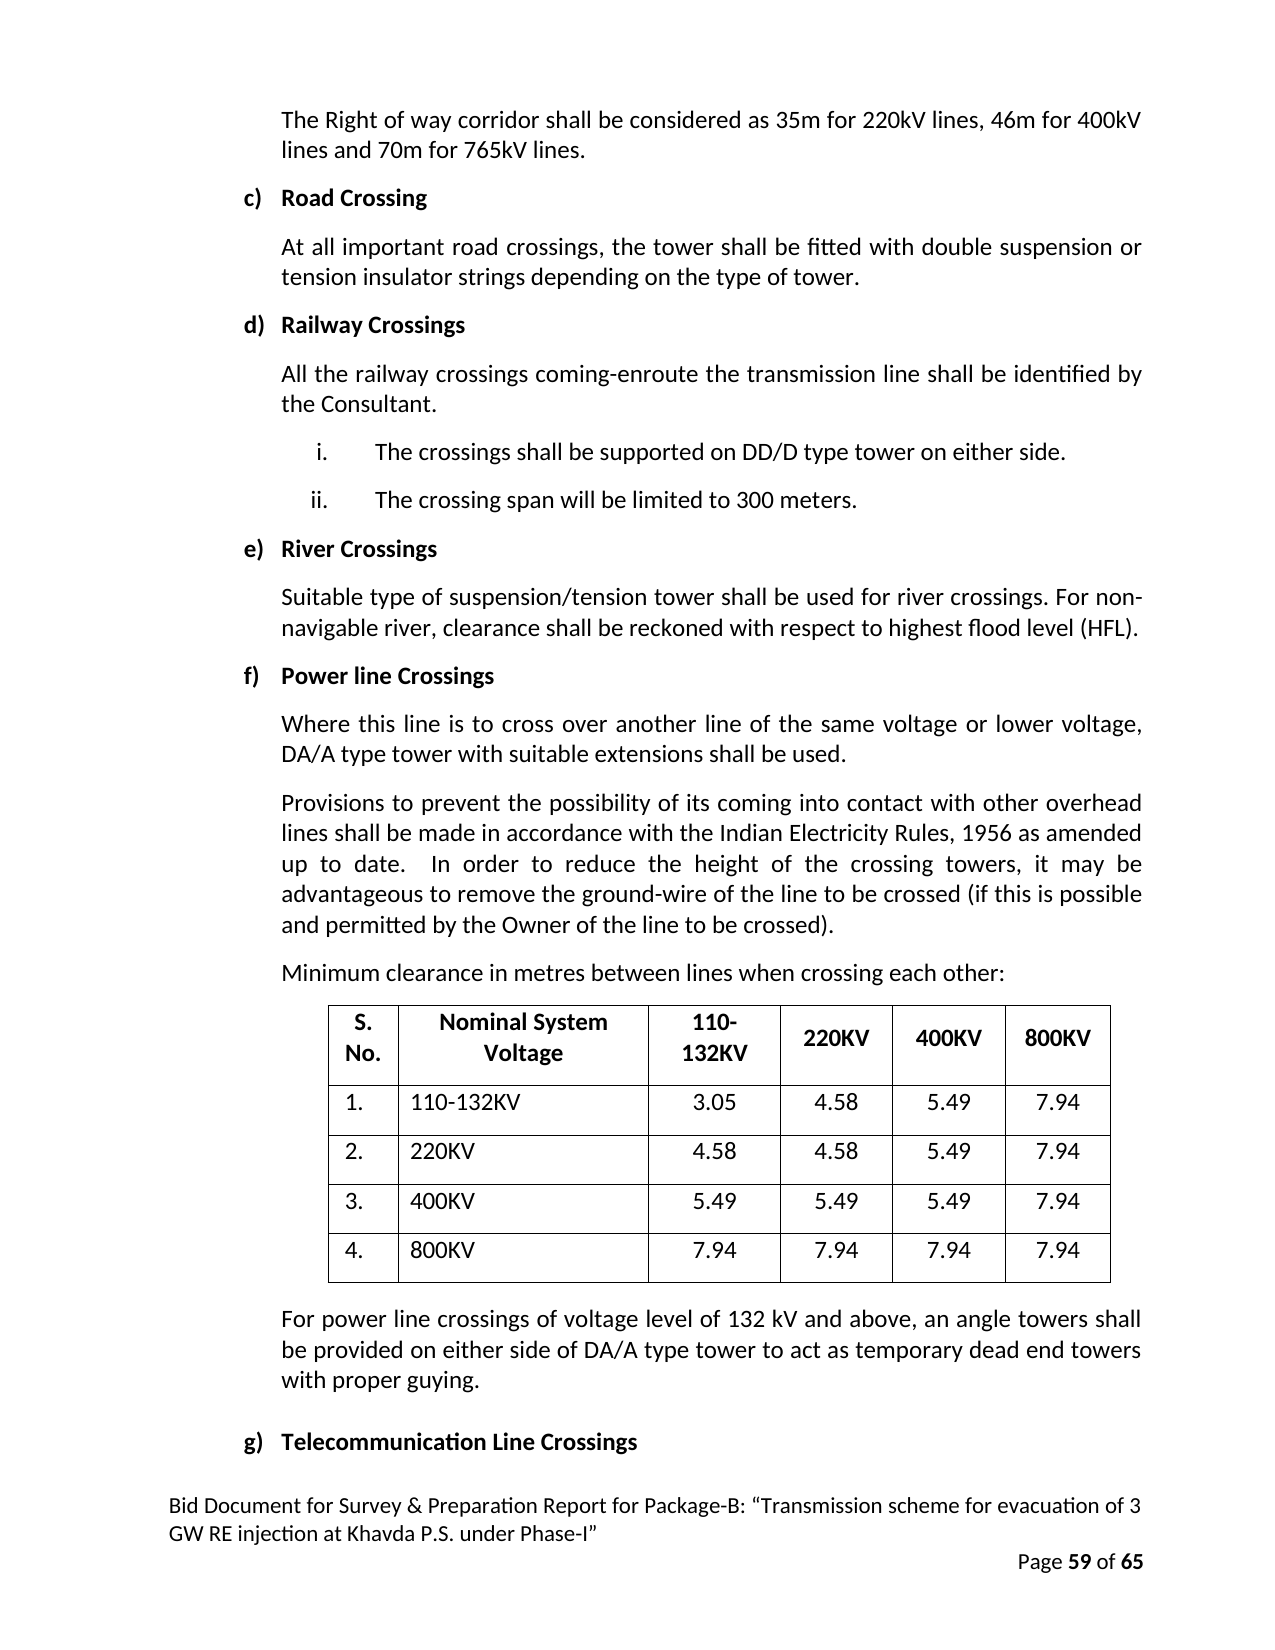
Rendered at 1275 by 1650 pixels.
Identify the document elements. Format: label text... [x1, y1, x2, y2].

table_cell 5.49 [893, 1136, 1005, 1184]
table_cell 7.94 [649, 1234, 780, 1282]
table_cell 4.58 [781, 1086, 892, 1134]
text Provisions to prevent the possibility of its coming into contact with other overhead lines shall be made in accordance with the Indian Electricity Rules, 1956 as amended up to date. In order to reduce the height of the crossing towers, it may be advantageous to remove the ground-wire of the line to be crossed (if this is possible and permitted by the Owner of the line to be crossed). [281, 787, 1144, 939]
table_cell 7.94 [893, 1234, 1005, 1282]
table_cell [329, 1234, 398, 1282]
text The Right of way corridor shall be considered as 35m for 220kV lines, 46m for 400kV lines and 70m for 765kV lines. [281, 104, 1144, 165]
table_header Nominal System Voltage [399, 1006, 648, 1085]
table_cell 110-132KV [399, 1086, 648, 1134]
table_header S. No. [329, 1006, 398, 1085]
list The crossings shall be supported on DD/D type tower on either side. [328, 436, 1144, 467]
table_cell [329, 1136, 398, 1184]
text Minimum clearance in metres between lines when crossing each other: [281, 957, 1144, 988]
table_cell 7.94 [781, 1234, 892, 1282]
list Road Crossing [244, 182, 1144, 213]
list River Crossings [244, 533, 1144, 563]
table_header 800KV [1006, 1006, 1110, 1085]
table_header 110-132KV [649, 1006, 780, 1085]
table_cell [329, 1185, 398, 1233]
table_cell [329, 1086, 398, 1134]
text For power line crossings of voltage level of 132 kV and above, an angle towers shall be provided on either side of DA/A type tower to act as temporary dead end towers with proper guying. [281, 1304, 1144, 1395]
table_header 220KV [781, 1006, 892, 1085]
table_cell 5.49 [781, 1185, 892, 1233]
table_cell 7.94 [1006, 1086, 1110, 1134]
list Power line Crossings [244, 660, 1144, 690]
table_cell 3.05 [649, 1086, 780, 1134]
list Railway Crossings [244, 309, 1144, 340]
table_cell 5.49 [893, 1185, 1005, 1233]
table_header 400KV [893, 1006, 1005, 1085]
table_cell 5.49 [893, 1086, 1005, 1134]
table_cell 400KV [399, 1185, 648, 1233]
table_cell 800KV [399, 1234, 648, 1282]
table_cell 7.94 [1006, 1185, 1110, 1233]
table_cell 4.58 [649, 1136, 780, 1184]
table_cell 7.94 [1006, 1234, 1110, 1282]
list The crossing span will be limited to 300 meters. [328, 485, 1144, 515]
text Where this line is to cross over another line of the same voltage or lower voltage, DA/A type tower with suitable extensions shall be used. [281, 708, 1144, 769]
table_cell 5.49 [649, 1185, 780, 1233]
text Suitable type of suspension/tension tower shall be used for river crossings. For non-navigable river, clearance shall be reckoned with respect to highest flood level (HFL). [281, 581, 1144, 642]
text All the railway crossings coming-enroute the transmission line shall be identified by the Consultant. [281, 358, 1144, 419]
table_cell 7.94 [1006, 1136, 1110, 1184]
table_cell 4.58 [781, 1136, 892, 1184]
table_cell 220KV [399, 1136, 648, 1184]
text At all important road crossings, the tower shall be fitted with double suspension or tension insulator strings depending on the type of tower. [281, 231, 1144, 292]
list Telecommunication Line Crossings [244, 1426, 1144, 1456]
